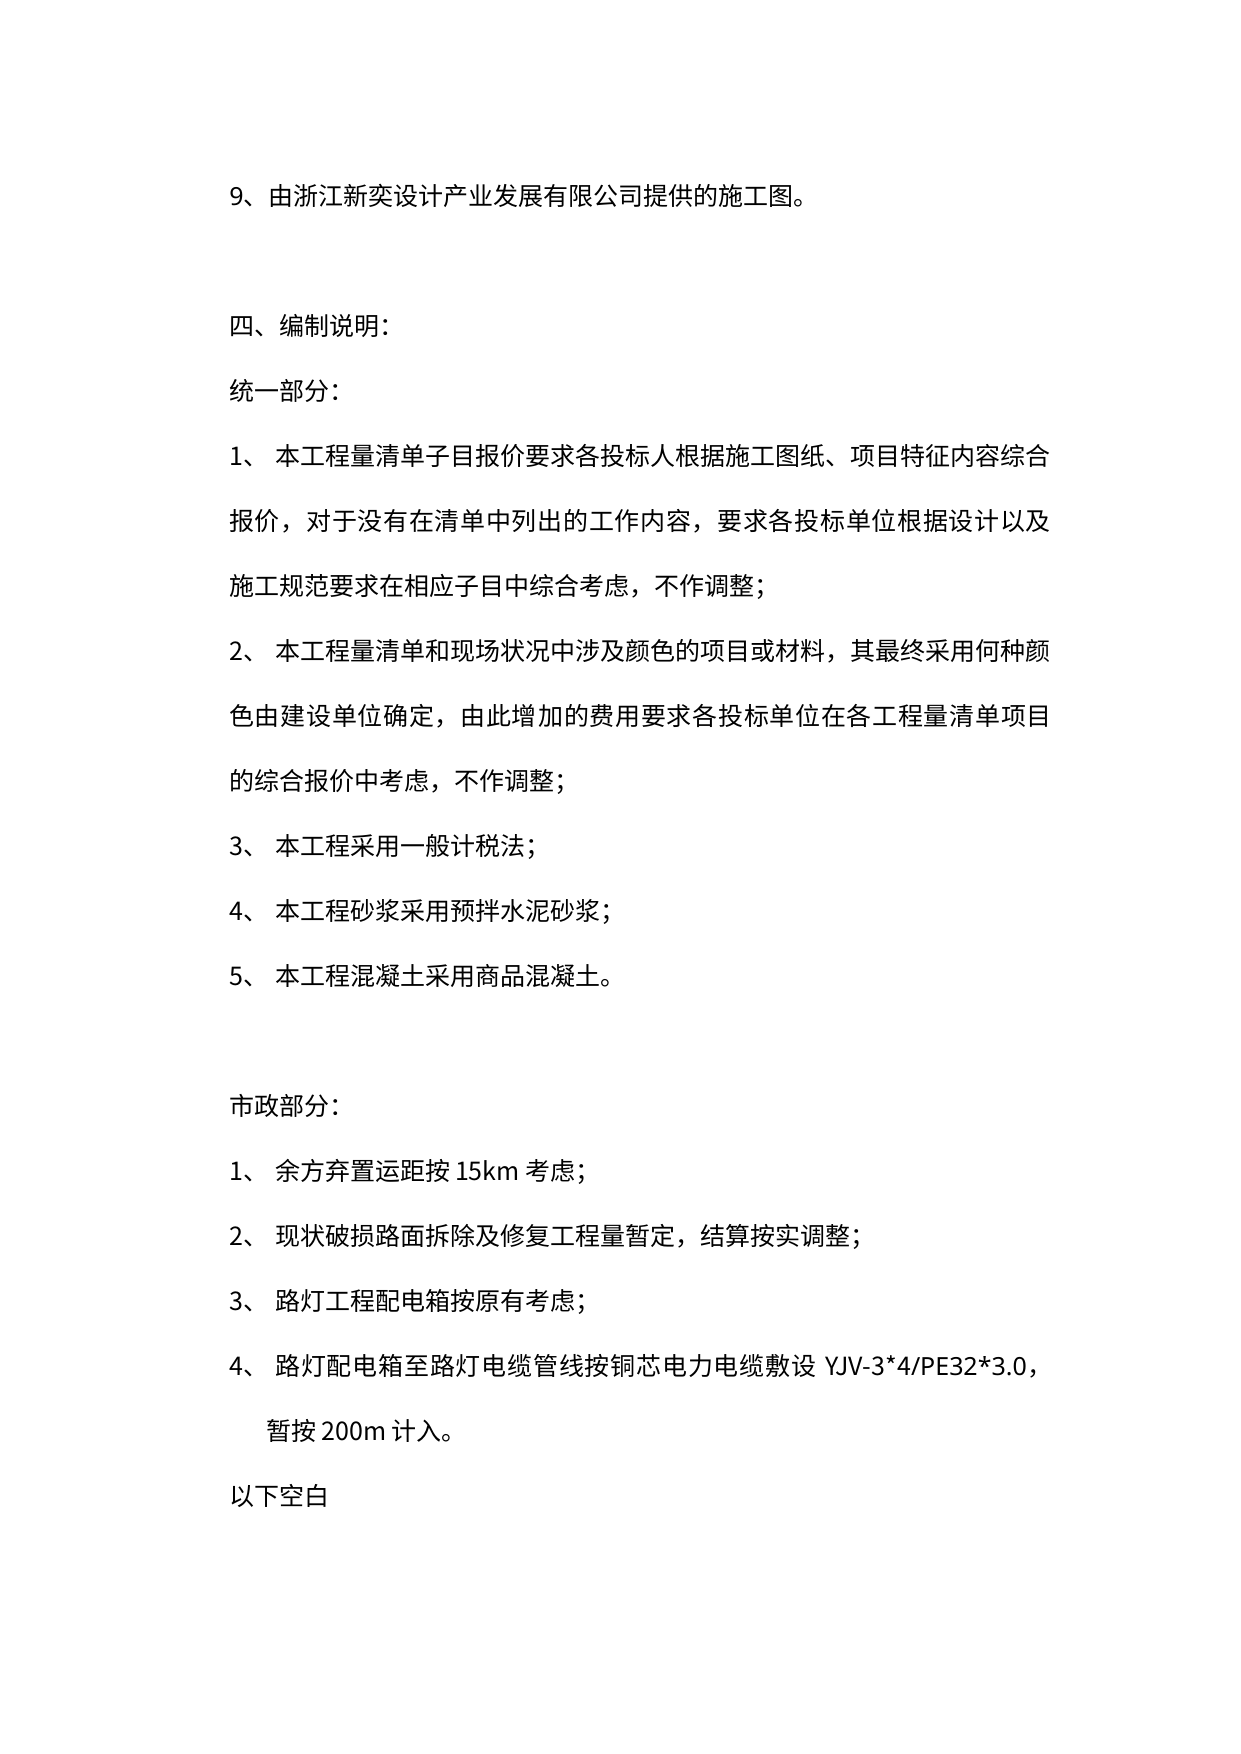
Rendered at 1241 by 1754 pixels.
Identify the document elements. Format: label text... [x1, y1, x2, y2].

list 现状破损路面拆除及修复工程量暂定，结算按实调整； [229, 1202, 1053, 1267]
list 路灯工程配电箱按原有考虑； [229, 1267, 1053, 1332]
list 余方弃置运距按15km考虑； [229, 1137, 1053, 1202]
list 本工程量清单子目报价要求各投标人根据施工图纸、项目特征内容综合报价，对于没有在清单中列出的工作内容，要求各投标单位根据设计以及施工规范要求在相应子目中综合考虑，不作调整； [229, 422, 1053, 617]
text 9、由浙江新奕设计产业发展有限公司提供的施工图。 [229, 162, 1053, 227]
text 四、编制说明： [229, 292, 1053, 357]
text 市政部分： [229, 1072, 1053, 1137]
list 本工程采用一般计税法； [229, 812, 1053, 877]
text 统一部分： [229, 357, 1053, 422]
list 本工程量清单和现场状况中涉及颜色的项目或材料，其最终采用何种颜色由建设单位确定，由此增加的费用要求各投标单位在各工程量清单项目的综合报价中考虑，不作调整； [229, 617, 1053, 812]
list 路灯配电箱至路灯电缆管线按铜芯电力电缆敷设 YJV-3*4/PE32*3.0，暂按200m计入。 [229, 1332, 1053, 1462]
list 本工程混凝土采用商品混凝土。 [229, 942, 1053, 1007]
list 以下空白 [229, 1462, 1053, 1527]
list 本工程砂浆采用预拌水泥砂浆； [229, 877, 1053, 942]
